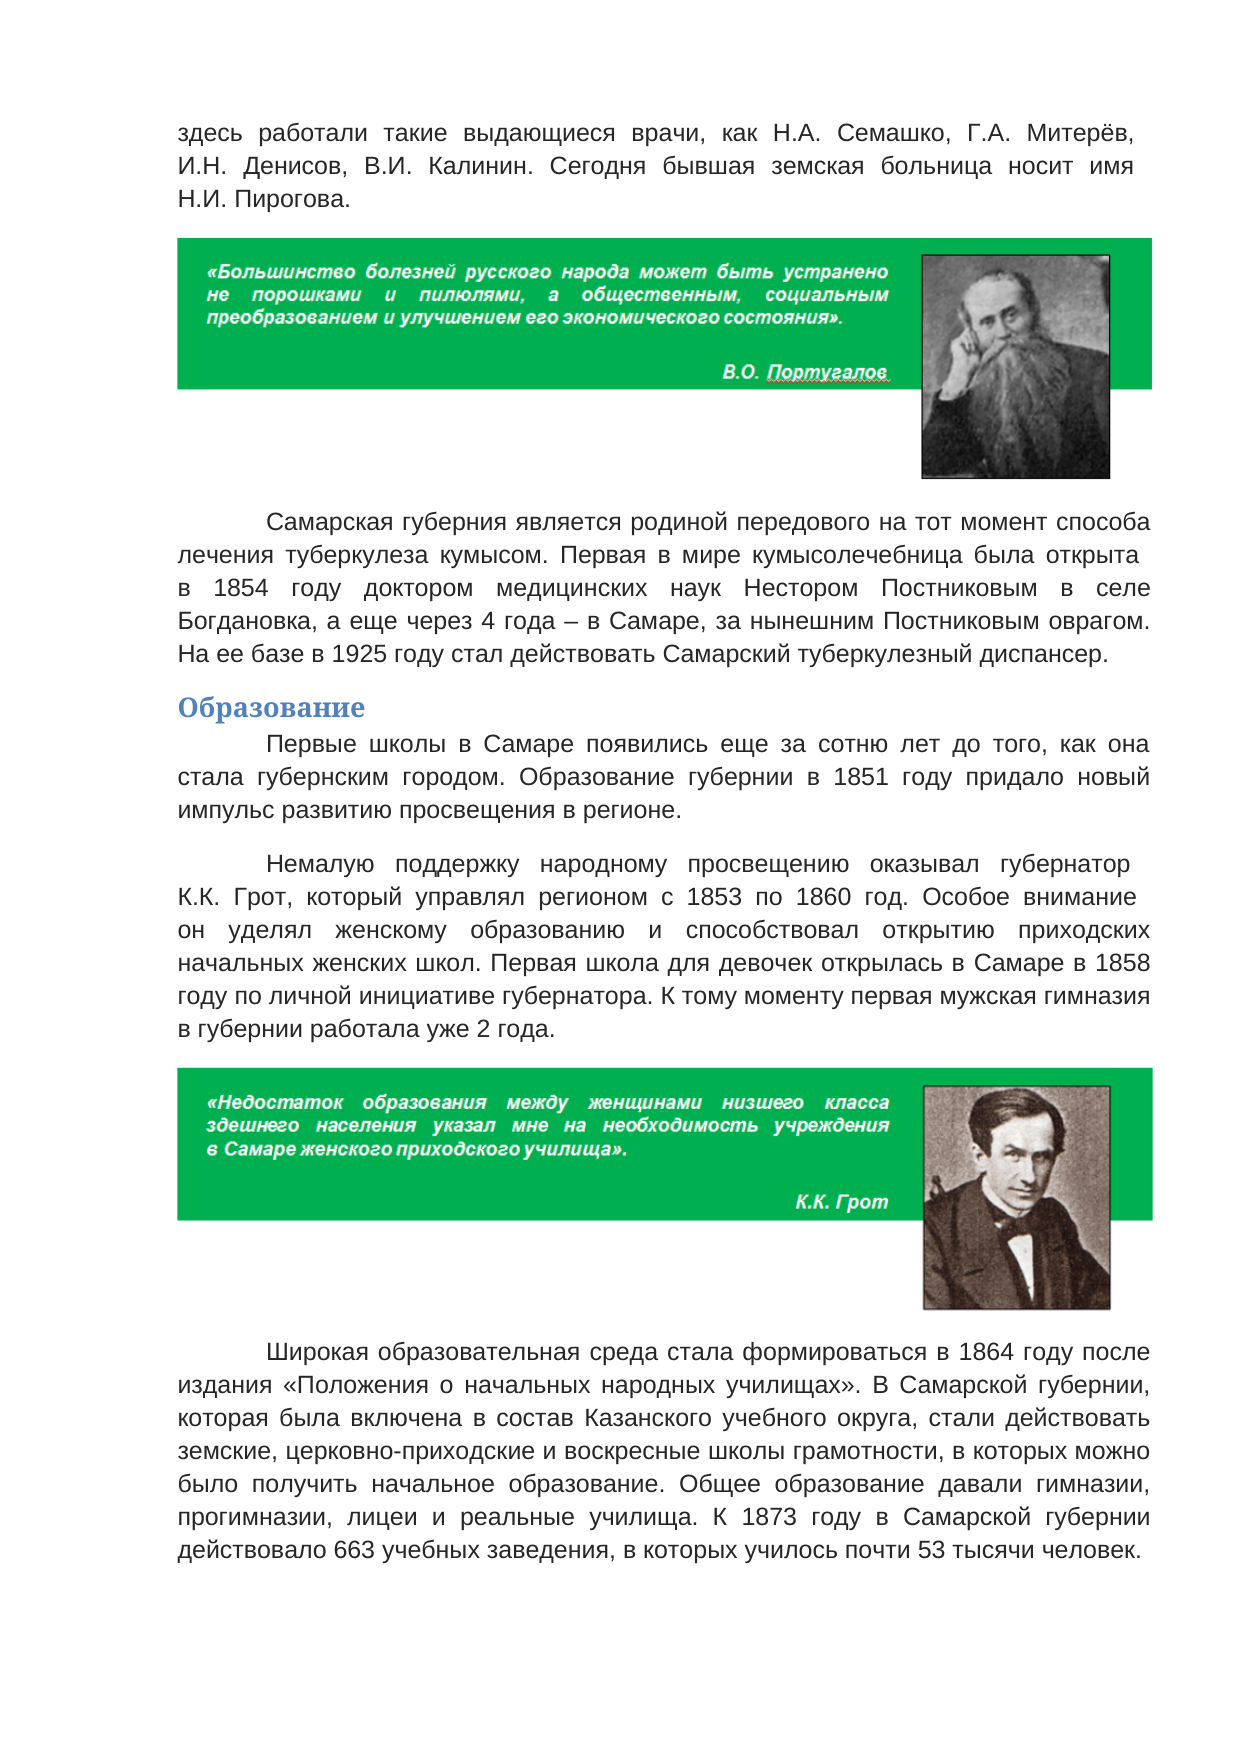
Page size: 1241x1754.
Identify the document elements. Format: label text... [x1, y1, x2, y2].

subtitle Образование [177, 693, 1152, 724]
text Немалую поддержку народному просвещению оказывал губернатор К.К. Грот, который управлял регионом с 1853 по 1860 год. Особое внимание он уделял женскому образованию и способствовал открытию приходских начальных женских школ. Первая школа для девочек открылась в Самаре в 1858 году по личной инициативе губернатора. К тому моменту первая мужская гимназия в губернии работала уже 2 года. [177, 849, 1152, 1043]
picture [177, 1067, 1153, 1311]
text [177, 118, 1152, 213]
text Самарская губерния является родиной передового на тот момент способа лечения туберкулеза кумысом. Первая в мире кумысолечебница была открыта в 1854 году доктором медицинских наук Нестором Постниковым в селе Богдановка, а еще через 4 года – в Самаре, за нынешним Постниковым оврагом. На ее базе в 1925 году стал действовать Самарский туберкулезный диспансер. [177, 507, 1152, 668]
picture [177, 238, 1153, 482]
text Широкая образовательная среда стала формироваться в 1864 году после издания «Положения о начальных народных училищах». В Самарской губернии, которая была включена в состав Казанского учебного округа, стали действовать земские, церковно-приходские и воскресные школы грамотности, в которых можно было получить начальное образование. Общее образование давали гимназии, прогимназии, лицеи и реальные училища. К 1873 году в Самарской губернии действовало 663 учебных заведения, в которых училось почти 53 тысячи человек. [177, 1337, 1152, 1563]
text Первые школы в Самаре появились еще за сотню лет до того, как она стала губернским городом. Образование губернии в 1851 году придало новый импульс развитию просвещения в регионе. [177, 729, 1152, 824]
